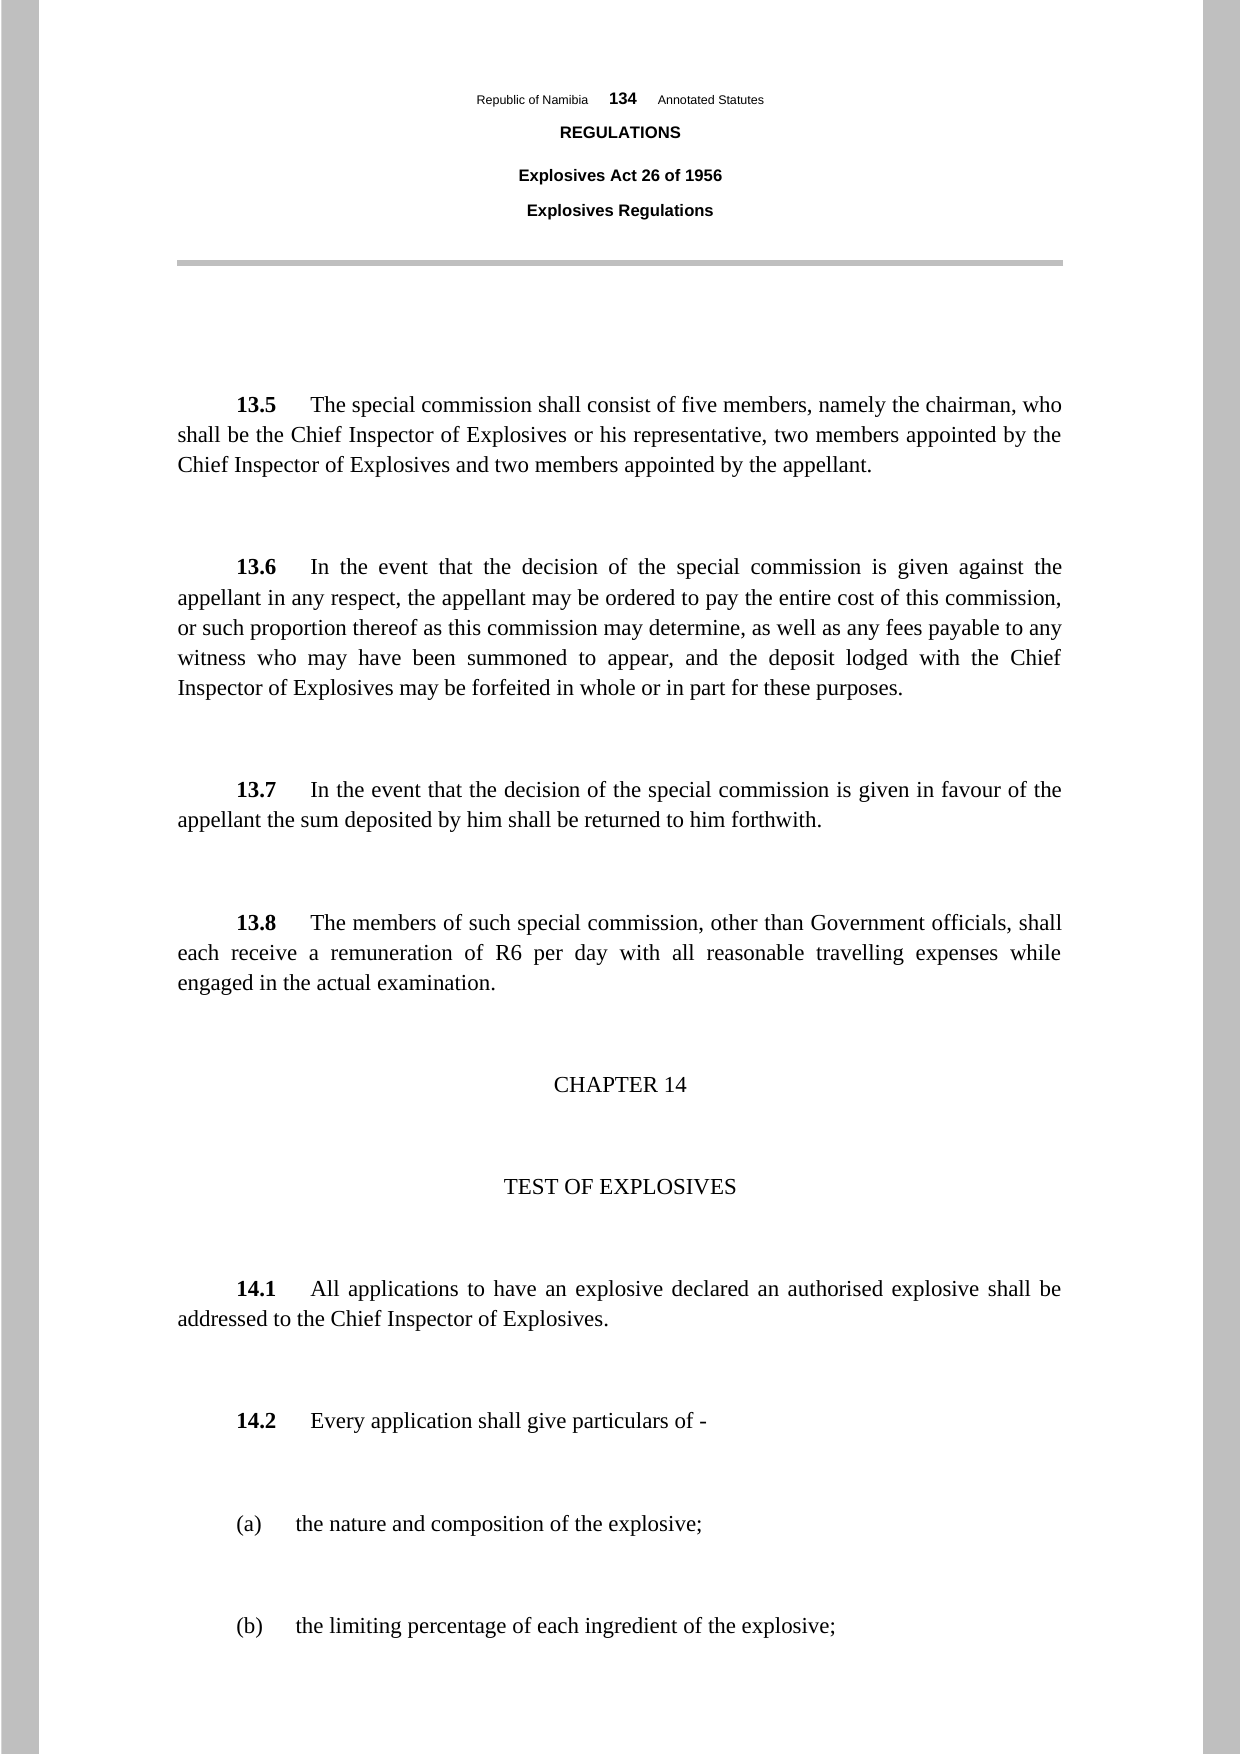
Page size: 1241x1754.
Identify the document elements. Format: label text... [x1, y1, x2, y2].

text 14.2 Every application shall give particulars of - [177, 1408, 1063, 1434]
text 13.5 The special commission shall consist of five members, namely the chairman, who shall be the Chief Inspector of Explosives or his representative, two members appointed by the Chief Inspector of Explosives and two members appointed by the appellant. [177, 391, 1063, 478]
text (b) the limiting percentage of each ingredient of the explosive; [236, 1612, 1063, 1638]
text CHAPTER 14 [177, 1071, 1063, 1097]
text TEST OF EXPLOSIVES [177, 1173, 1063, 1199]
text 13.7 In the event that the decision of the special commission is given in favour of the appellant the sum deposited by him shall be returned to him forthwith. [177, 776, 1063, 833]
text 13.6 In the event that the decision of the special commission is given against the appellant in any respect, the appellant may be ordered to pay the entire cost of this commission, or such proportion thereof as this commission may determine, as well as any fees payable to any witness who may have been summoned to appear, and the deposit lodged with the Chief Inspector of Explosives may be forfeited in whole or in part for these purposes. [177, 553, 1063, 701]
text 13.8 The members of such special commission, other than Government officials, shall each receive a remuneration of R6 per day with all reasonable travelling expenses while engaged in the actual examination. [177, 909, 1063, 995]
text (a) the nature and composition of the explosive; [236, 1510, 1063, 1536]
text 14.1 All applications to have an explosive declared an authorised explosive shall be addressed to the Chief Inspector of Explosives. [177, 1275, 1063, 1332]
